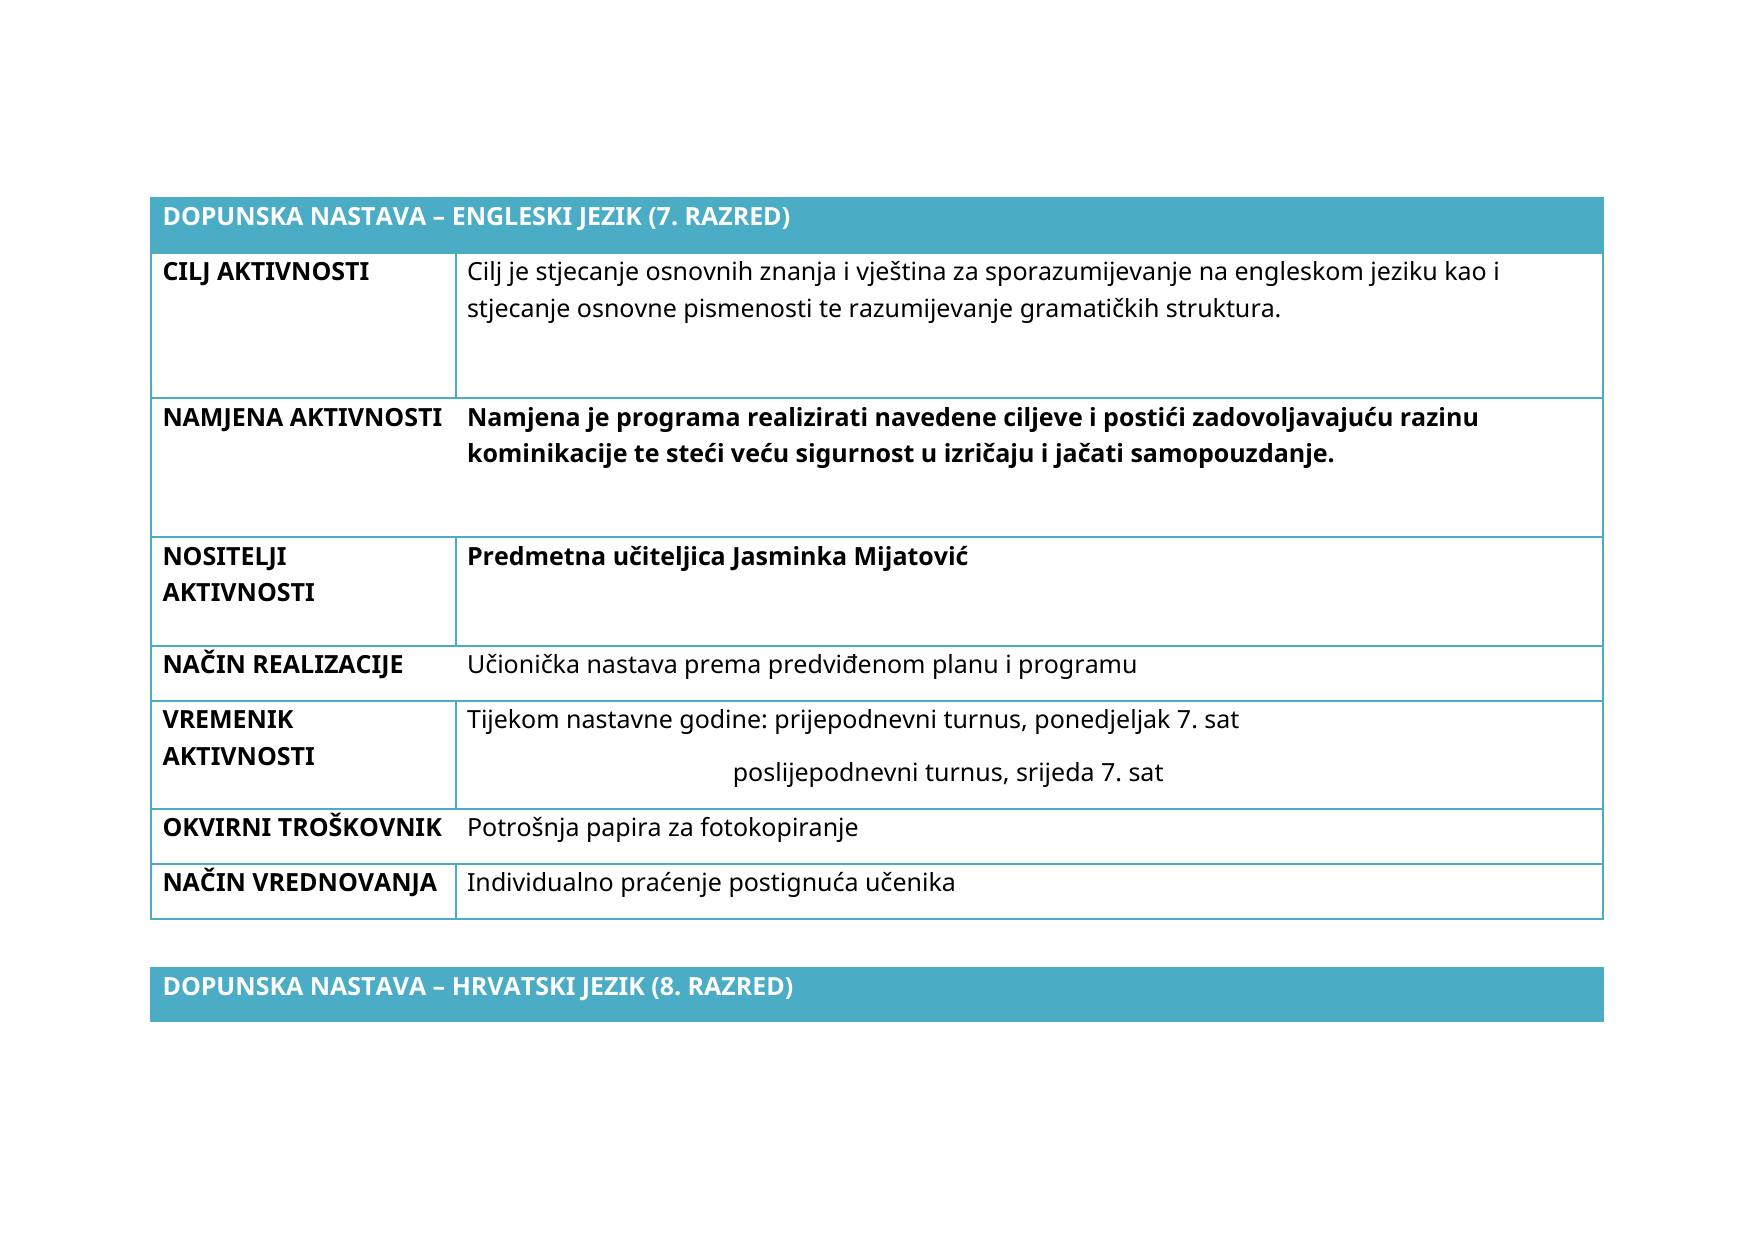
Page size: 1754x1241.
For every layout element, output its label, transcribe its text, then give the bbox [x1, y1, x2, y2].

table_cell NOSITELJI AKTIVNOSTI [152, 538, 455, 645]
table_cell Učionička nastava prema predviđenom planu i programu [456, 647, 1602, 699]
table_cell NAMJENA AKTIVNOSTI [152, 399, 456, 536]
table_cell Namjena je programa realizirati navedene ciljeve i postići zadovoljavajuću razinu kominikacije te steći veću sigurnost u izričaju i jačati samopouzdanje. [456, 399, 1602, 536]
table_cell NAČIN VREDNOVANJA [152, 865, 455, 918]
table_header DOPUNSKA NASTAVA – HRVATSKI JEZIK (8. RAZRED) [152, 969, 1602, 1022]
table_header DOPUNSKA NASTAVA – ENGLESKI JEZIK (7. RAZRED) [152, 199, 1602, 252]
table_cell Predmetna učiteljica Jasminka Mijatović [457, 538, 1602, 645]
table_cell VREMENIK AKTIVNOSTI [152, 702, 455, 808]
table_cell Tijekom nastavne godine: prijepodnevni turnus, ponedjeljak 7. sat poslijepodnevni turnus, srijeda 7. sat [457, 702, 1602, 808]
table_cell OKVIRNI TROŠKOVNIK [152, 810, 456, 863]
table_cell Cilj je stjecanje osnovnih znanja i vještina za sporazumijevanje na engleskom jeziku kao i stjecanje osnovne pismenosti te razumijevanje gramatičkih struktura. [457, 254, 1602, 397]
table_cell CILJ AKTIVNOSTI [152, 254, 455, 397]
table_cell Potrošnja papira za fotokopiranje [456, 810, 1602, 863]
table_cell NAČIN REALIZACIJE [152, 647, 456, 699]
table_cell Individualno praćenje postignuća učenika [457, 865, 1602, 918]
